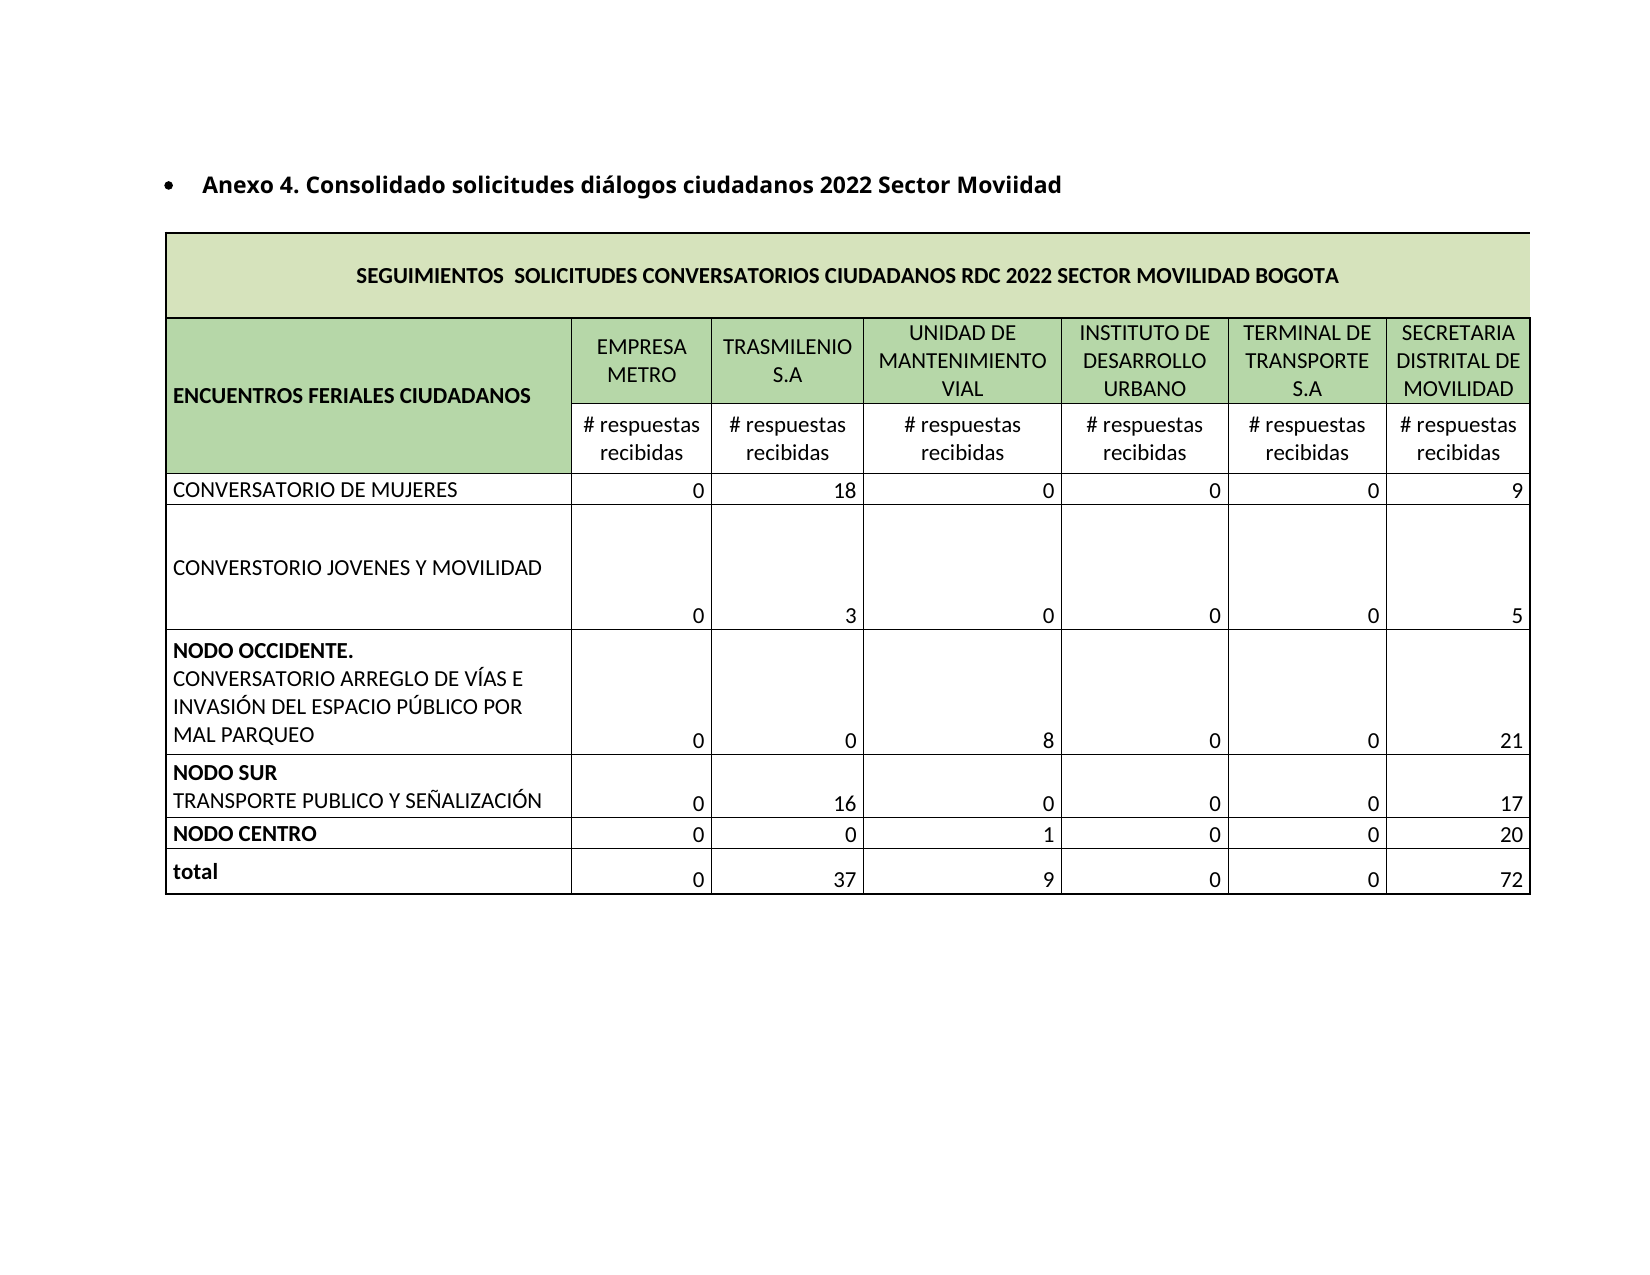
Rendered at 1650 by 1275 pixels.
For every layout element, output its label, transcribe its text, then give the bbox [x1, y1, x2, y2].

table_cell INSTITUTO DE DESARROLLO URBANO [1062, 319, 1228, 403]
table_cell 0 [864, 474, 1061, 504]
table_cell 37 [712, 849, 863, 893]
table_cell 0 [1062, 849, 1228, 893]
table_cell SECRETARIA DISTRITAL DE MOVILIDAD [1387, 319, 1529, 403]
table_cell 21 [1387, 630, 1529, 754]
table_cell # respuestas recibidas [712, 404, 863, 473]
table_cell TRASMILENIO S.A [712, 319, 863, 403]
table_cell 18 [712, 474, 863, 504]
table_cell 20 [1387, 818, 1529, 848]
table_cell # respuestas recibidas [1387, 404, 1529, 473]
table_cell 9 [1387, 474, 1529, 504]
table_cell ENCUENTROS FERIALES CIUDADANOS [167, 319, 571, 473]
table_cell 9 [864, 849, 1061, 893]
table_cell NODO SUR TRANSPORTE PUBLICO Y SEÑALIZACIÓN [167, 755, 571, 817]
table_cell CONVERSTORIO JOVENES Y MOVILIDAD [167, 505, 571, 629]
table_cell UNIDAD DE MANTENIMIENTO VIAL [864, 319, 1061, 403]
table_cell 0 [1062, 630, 1228, 754]
list Anexo 4. Consolidado solicitudes diálogos ciudadanos 2022 Sector Moviidad [164, 169, 1485, 200]
table_cell 8 [864, 630, 1061, 754]
table_cell # respuestas recibidas [572, 404, 711, 473]
table_cell 0 [1229, 630, 1386, 754]
table_cell total [167, 849, 571, 893]
table_cell # respuestas recibidas [1229, 404, 1386, 473]
table_cell CONVERSATORIO DE MUJERES [167, 474, 571, 504]
table_cell EMPRESA METRO [572, 319, 711, 403]
table_cell 0 [572, 505, 711, 629]
table_cell 0 [1062, 818, 1228, 848]
table_cell 0 [864, 505, 1061, 629]
table_cell 0 [1229, 505, 1386, 629]
table_cell 0 [572, 849, 711, 893]
table_cell 0 [712, 630, 863, 754]
table_cell 0 [1229, 474, 1386, 504]
table_cell 0 [1062, 505, 1228, 629]
table_cell 0 [864, 755, 1061, 817]
table_header SEGUIMIENTOS SOLICITUDES CONVERSATORIOS CIUDADANOS RDC 2022 SECTOR MOVILIDAD BOGOTA [167, 234, 1530, 317]
table_cell 0 [572, 630, 711, 754]
table_cell 72 [1387, 849, 1529, 893]
table_cell 0 [1229, 849, 1386, 893]
table_cell 17 [1387, 755, 1529, 817]
table_cell # respuestas recibidas [1062, 404, 1228, 473]
table_cell NODO CENTRO [167, 818, 571, 848]
table_cell 5 [1387, 505, 1529, 629]
table_cell 0 [572, 818, 711, 848]
table_cell 1 [864, 818, 1061, 848]
table_cell 3 [712, 505, 863, 629]
table_cell 16 [712, 755, 863, 817]
table_cell # respuestas recibidas [864, 404, 1061, 473]
table_cell 0 [1062, 474, 1228, 504]
table_cell TERMINAL DE TRANSPORTE S.A [1229, 319, 1386, 403]
table_cell NODO OCCIDENTE. CONVERSATORIO ARREGLO DE VÍAS E INVASIÓN DEL ESPACIO PÚBLICO POR MAL PARQUEO [167, 630, 571, 754]
table_cell 0 [572, 474, 711, 504]
table_cell 0 [572, 755, 711, 817]
table_cell 0 [1229, 818, 1386, 848]
table_cell 0 [712, 818, 863, 848]
table_cell 0 [1229, 755, 1386, 817]
table_cell 0 [1062, 755, 1228, 817]
